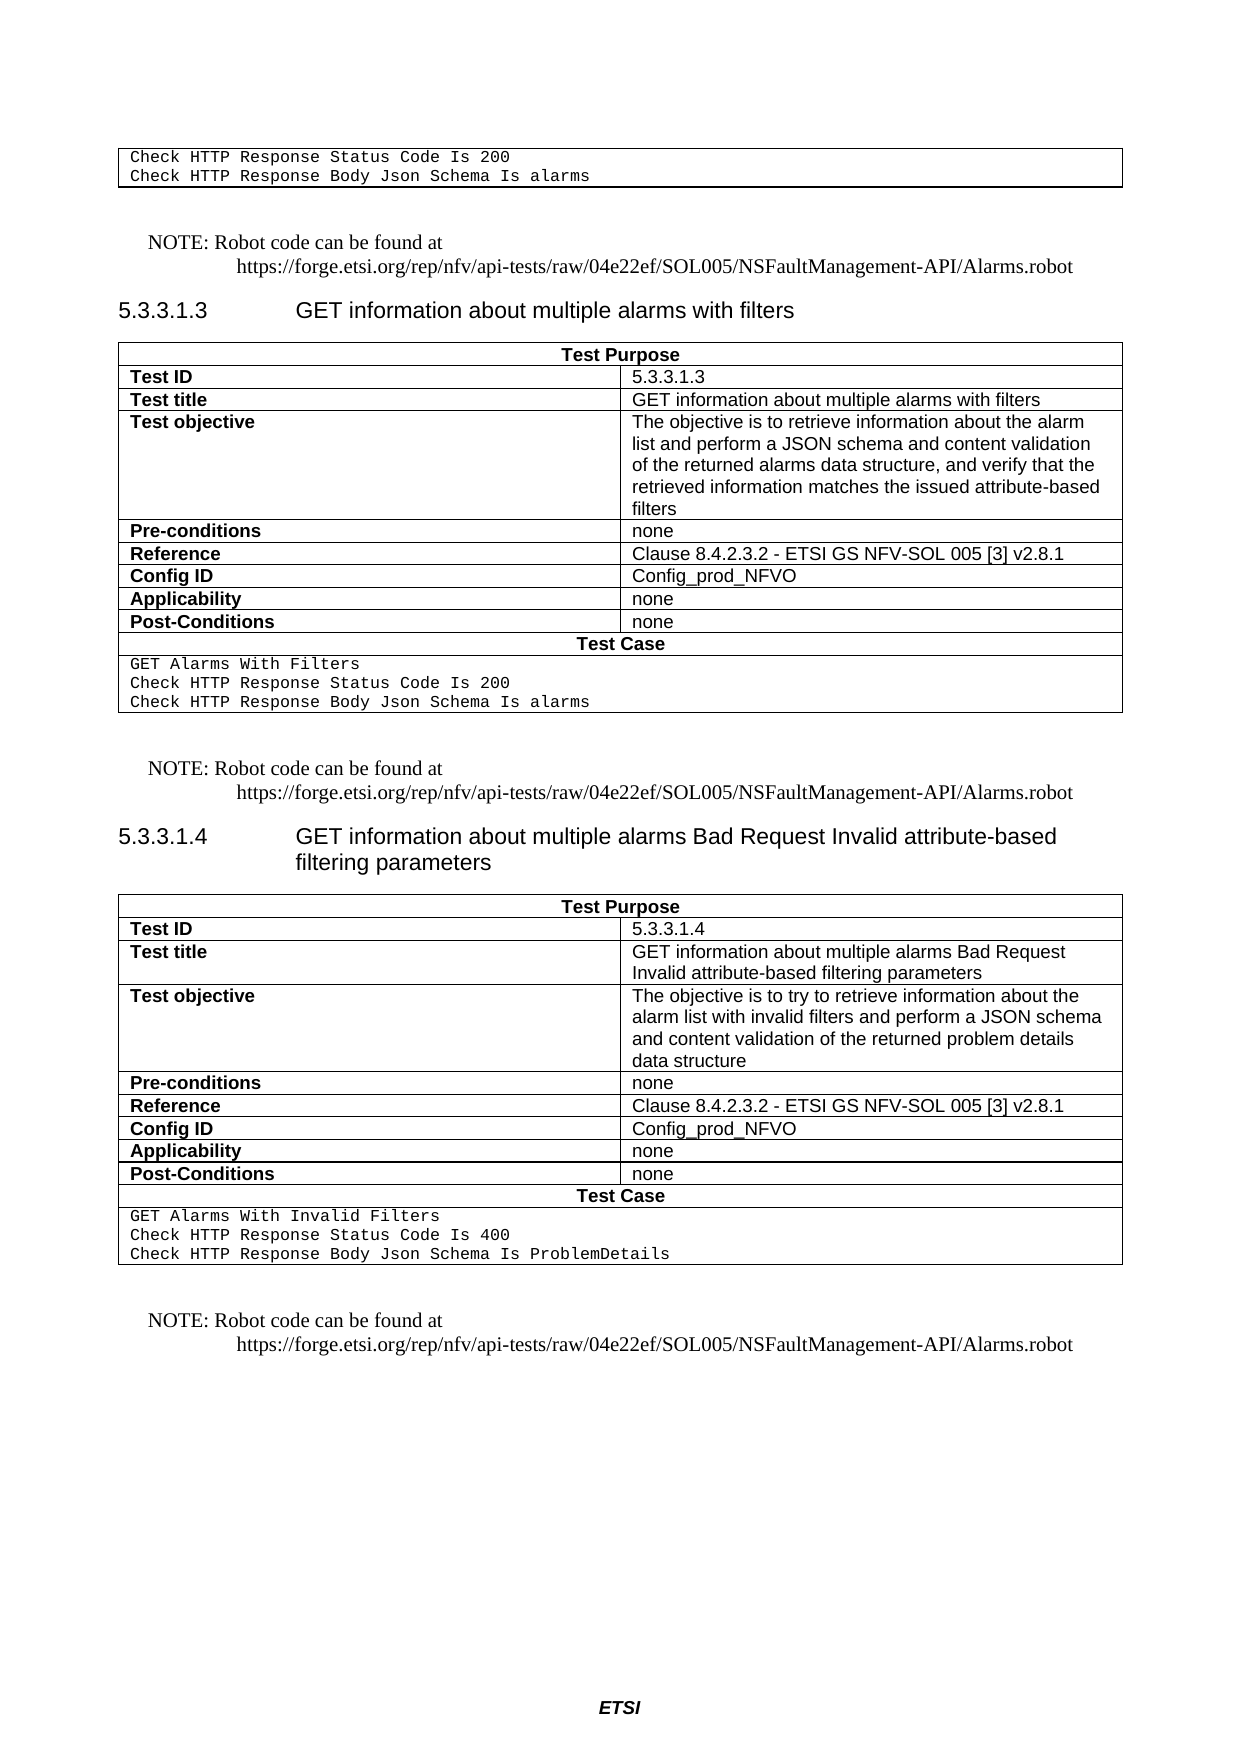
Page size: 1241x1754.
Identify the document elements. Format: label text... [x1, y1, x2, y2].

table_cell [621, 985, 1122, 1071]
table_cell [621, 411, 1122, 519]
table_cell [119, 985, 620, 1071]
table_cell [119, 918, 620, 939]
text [148, 230, 1122, 278]
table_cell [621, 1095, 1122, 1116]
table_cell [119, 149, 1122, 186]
subtitle 5.3.3.1.4 GET information about multiple alarms Bad Request Invalid attribute-based filtering parameters [118, 823, 1122, 876]
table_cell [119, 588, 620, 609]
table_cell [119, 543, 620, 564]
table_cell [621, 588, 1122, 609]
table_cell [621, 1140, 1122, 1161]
text NOTE: Robot code can be found at https://forge.etsi.org/rep/nfv/api-tests/raw/04e22ef/SOL005/NSFaultManagement-API/Alarms.robot [148, 756, 1122, 804]
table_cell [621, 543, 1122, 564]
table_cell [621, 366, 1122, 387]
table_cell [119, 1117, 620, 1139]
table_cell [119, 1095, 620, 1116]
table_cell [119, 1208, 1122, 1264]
text NOTE: Robot code can be found at https://forge.etsi.org/rep/nfv/api-tests/raw/04e22ef/SOL005/NSFaultManagement-API/Alarms.robot [148, 1308, 1122, 1356]
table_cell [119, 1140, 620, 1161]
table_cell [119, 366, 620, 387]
subtitle 5.3.3.1.3 GET information about multiple alarms with filters [118, 297, 1122, 323]
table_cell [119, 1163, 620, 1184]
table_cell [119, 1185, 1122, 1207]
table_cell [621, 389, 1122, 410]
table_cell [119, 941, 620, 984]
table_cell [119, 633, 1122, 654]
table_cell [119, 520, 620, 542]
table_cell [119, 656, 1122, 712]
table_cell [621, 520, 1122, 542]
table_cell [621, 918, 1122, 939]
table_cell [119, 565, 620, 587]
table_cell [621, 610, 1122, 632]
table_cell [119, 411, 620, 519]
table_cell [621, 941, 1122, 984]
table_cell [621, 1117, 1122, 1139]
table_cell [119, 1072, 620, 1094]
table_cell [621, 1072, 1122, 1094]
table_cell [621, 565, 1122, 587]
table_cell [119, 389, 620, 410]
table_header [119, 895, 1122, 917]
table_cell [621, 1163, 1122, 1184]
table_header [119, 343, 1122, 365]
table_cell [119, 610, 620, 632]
